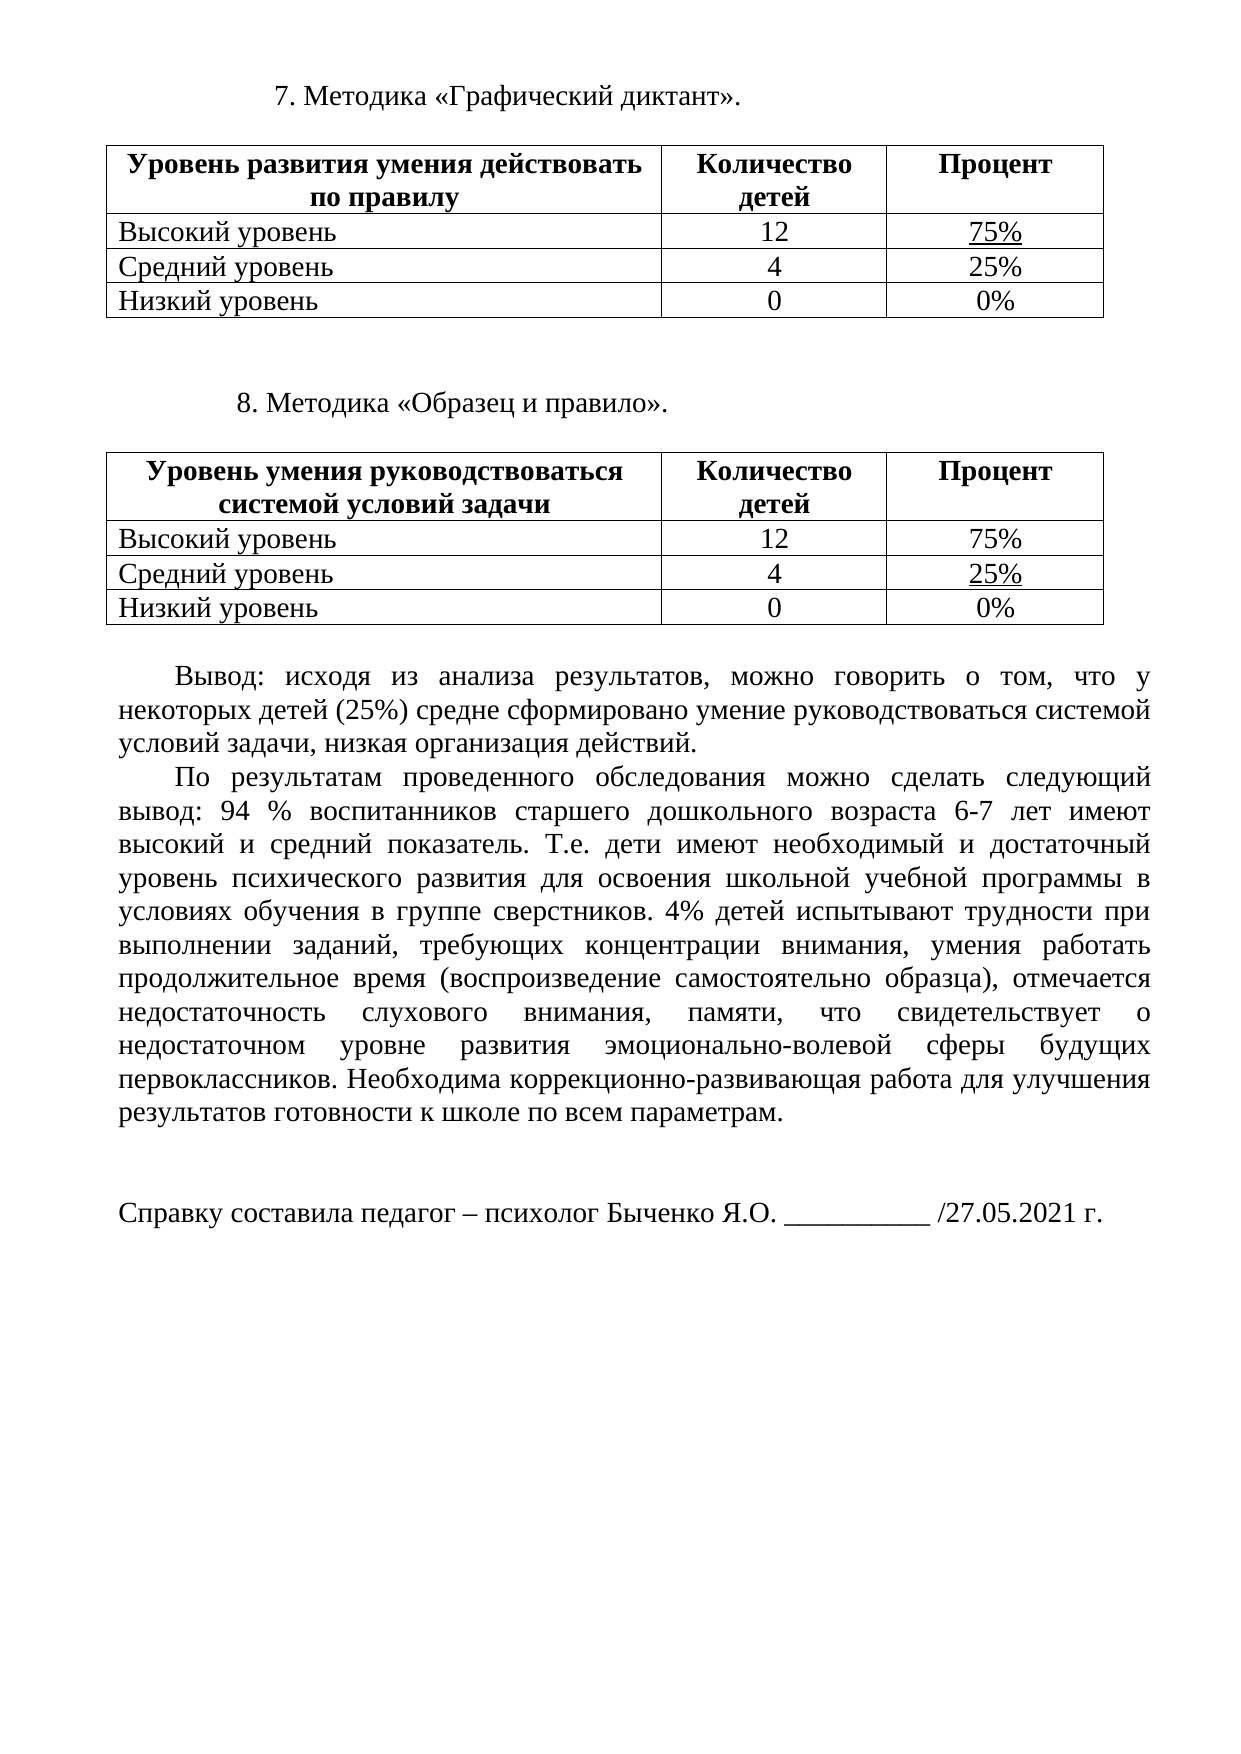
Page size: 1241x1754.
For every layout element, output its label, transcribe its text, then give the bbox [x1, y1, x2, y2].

table_cell 75% [887, 214, 1103, 248]
table_header Уровень развития умения действовать по правилу [107, 146, 661, 213]
table_cell Низкий уровень [107, 590, 661, 624]
table_cell Высокий уровень [107, 521, 661, 555]
table_cell 0% [887, 283, 1103, 317]
table_cell 25% [887, 249, 1103, 282]
table_cell 25% [887, 556, 1103, 589]
text Справку составила педагог – психолог Быченко Я.О. __________ /27.05.2021 г. [118, 1195, 1152, 1229]
table_header Процент [887, 453, 1103, 520]
text 8. Методика «Образец и правило». [236, 385, 1152, 418]
table_cell Средний уровень [107, 249, 661, 282]
table_cell 4 [662, 249, 886, 282]
text 7. Методика «Графический диктант». [274, 78, 1152, 111]
table_cell 0 [662, 590, 886, 624]
table_cell 75% [887, 521, 1103, 555]
table_header Количество детей [662, 453, 886, 520]
table_header Количество детей [662, 146, 886, 213]
table_header Процент [887, 146, 1103, 213]
table_cell 0% [887, 590, 1103, 624]
table_cell 4 [662, 556, 886, 589]
table_cell Высокий уровень [107, 214, 661, 248]
table_cell 12 [662, 521, 886, 555]
table_header Уровень умения руководствоваться системой условий задачи [107, 453, 661, 520]
table_cell 12 [662, 214, 886, 248]
text По результатам проведенного обследования можно сделать следующий вывод: 94 % воспитанников старшего дошкольного возраста 6-7 лет имеют высокий и средний показатель. Т.е. дети имеют необходимый и достаточный уровень психического развития для освоения школьной учебной программы в условиях обучения в группе сверстников. 4% детей испытывают трудности при выполнении заданий, требующих концентрации внимания, умения работать продолжительное время (воспроизведение самостоятельно образца), отмечается недостаточность слухового внимания, памяти, что свидетельствует о недостаточном уровне развития эмоционально-волевой сферы будущих первоклассников. Необходима коррекционно-развивающая работа для улучшения результатов готовности к школе по всем параметрам. [118, 759, 1152, 1128]
table_cell Низкий уровень [107, 283, 661, 317]
text Вывод: исходя из анализа результатов, можно говорить о том, что у некоторых детей (25%) средне сформировано умение руководствоваться системой условий задачи, низкая организация действий. [118, 658, 1152, 759]
table_cell Средний уровень [107, 556, 661, 589]
table_cell 0 [662, 283, 886, 317]
